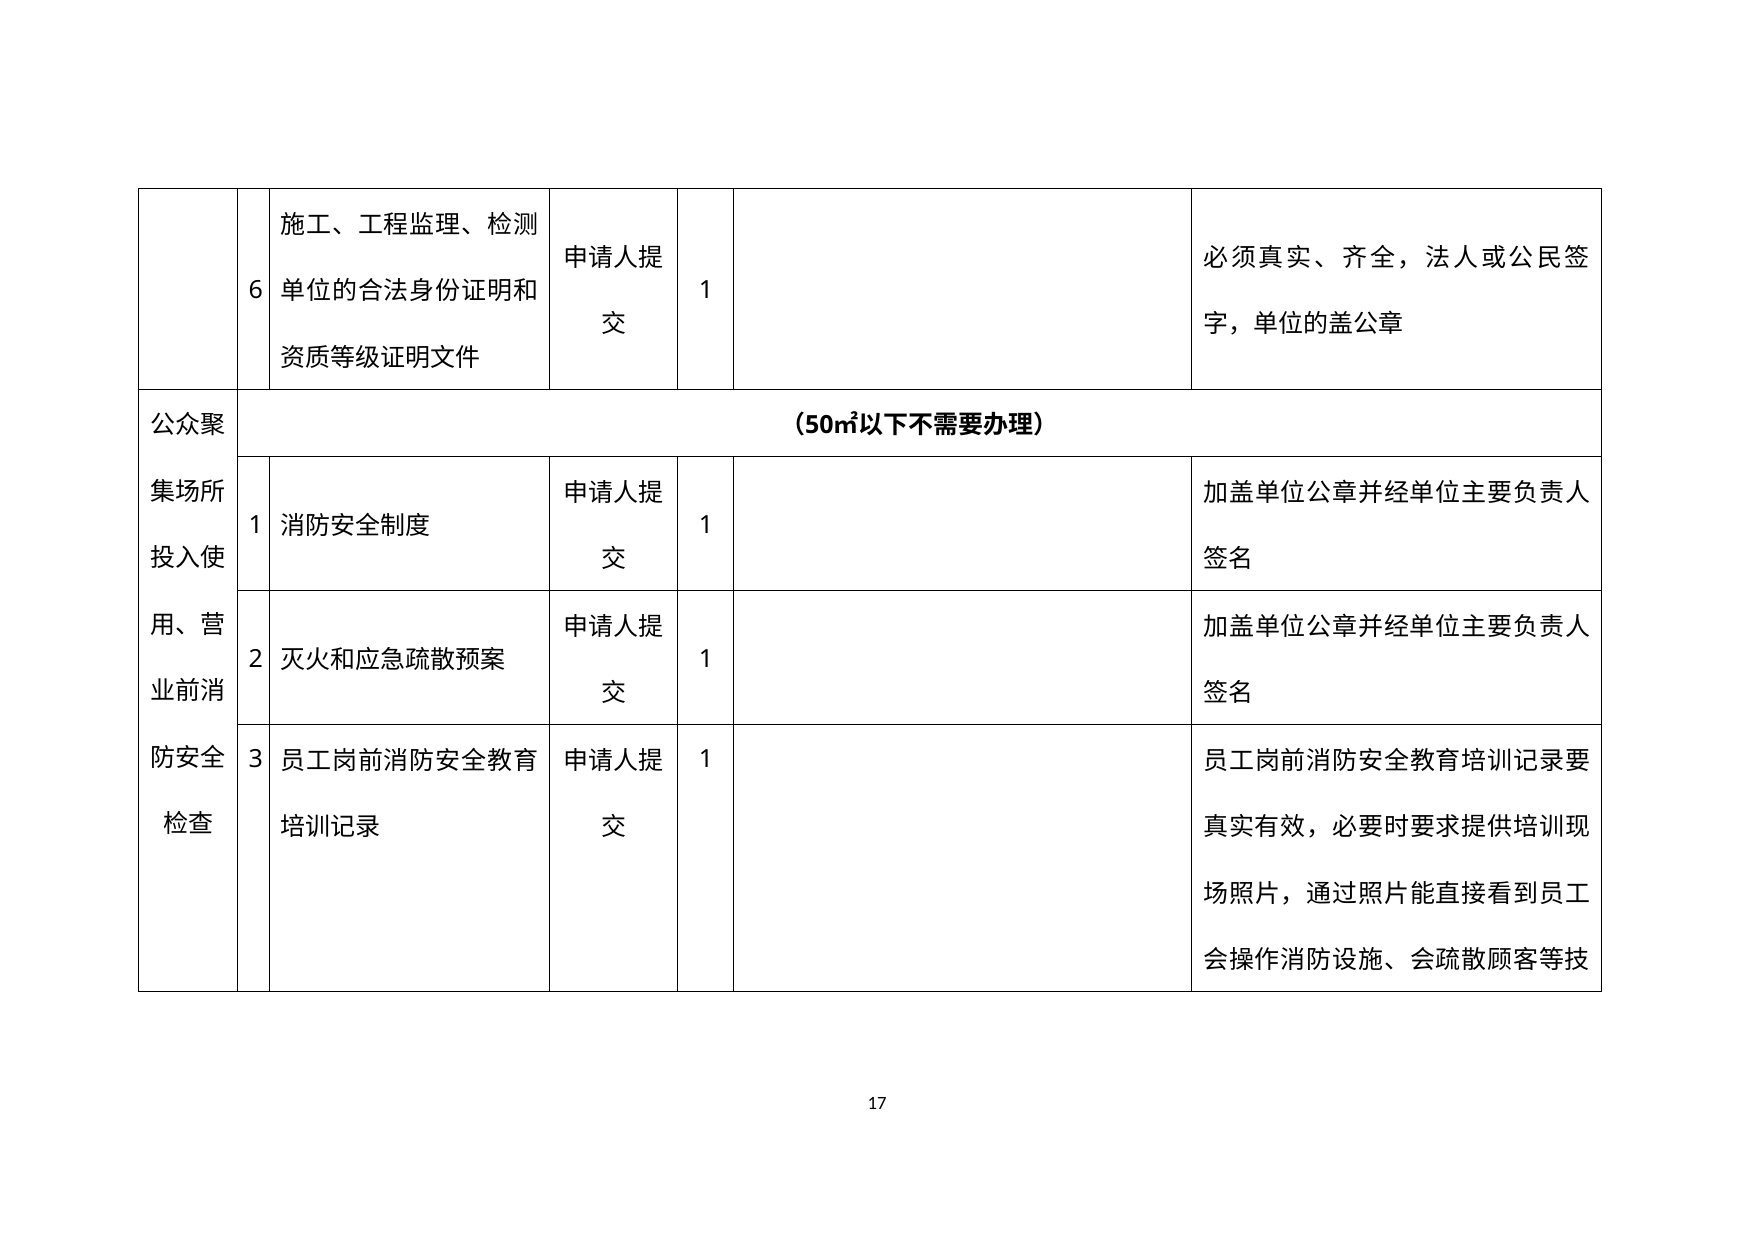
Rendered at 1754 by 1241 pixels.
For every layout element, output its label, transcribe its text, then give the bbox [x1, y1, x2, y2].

table_cell [734, 457, 1191, 590]
table_cell 1 [238, 457, 269, 590]
table_cell [734, 189, 1191, 388]
table_cell 1 [678, 591, 733, 724]
table_cell 6 [238, 189, 269, 388]
table_cell 申请人提交 [550, 457, 677, 590]
table_cell 1 [678, 189, 733, 388]
table_cell 申请人提交 [550, 189, 677, 388]
table_cell 1 [678, 725, 733, 991]
table_cell 施工、工程监理、检测单位的合法身份证明和资质等级证明文件 [270, 189, 549, 388]
table_cell 公众聚集场所投入使用、营业前消防安全检查 [139, 390, 237, 991]
table_cell 员工岗前消防安全教育培训记录 [270, 725, 549, 991]
table_cell 申请人提交 [550, 591, 677, 724]
table_cell 3 [238, 725, 269, 991]
table_cell 申请人提交 [550, 725, 677, 991]
table_cell 加盖单位公章并经单位主要负责人签名 [1192, 457, 1601, 590]
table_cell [1192, 725, 1601, 991]
table_cell 1 [678, 457, 733, 590]
table_cell 消防安全制度 [270, 457, 549, 590]
table_cell 加盖单位公章并经单位主要负责人签名 [1192, 591, 1601, 724]
table_cell [734, 725, 1191, 991]
table_cell 2 [238, 591, 269, 724]
table_cell （50㎡以下不需要办理） [238, 390, 1601, 456]
table_cell [734, 591, 1191, 724]
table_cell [1192, 189, 1601, 388]
table_cell 灭火和应急疏散预案 [270, 591, 549, 724]
